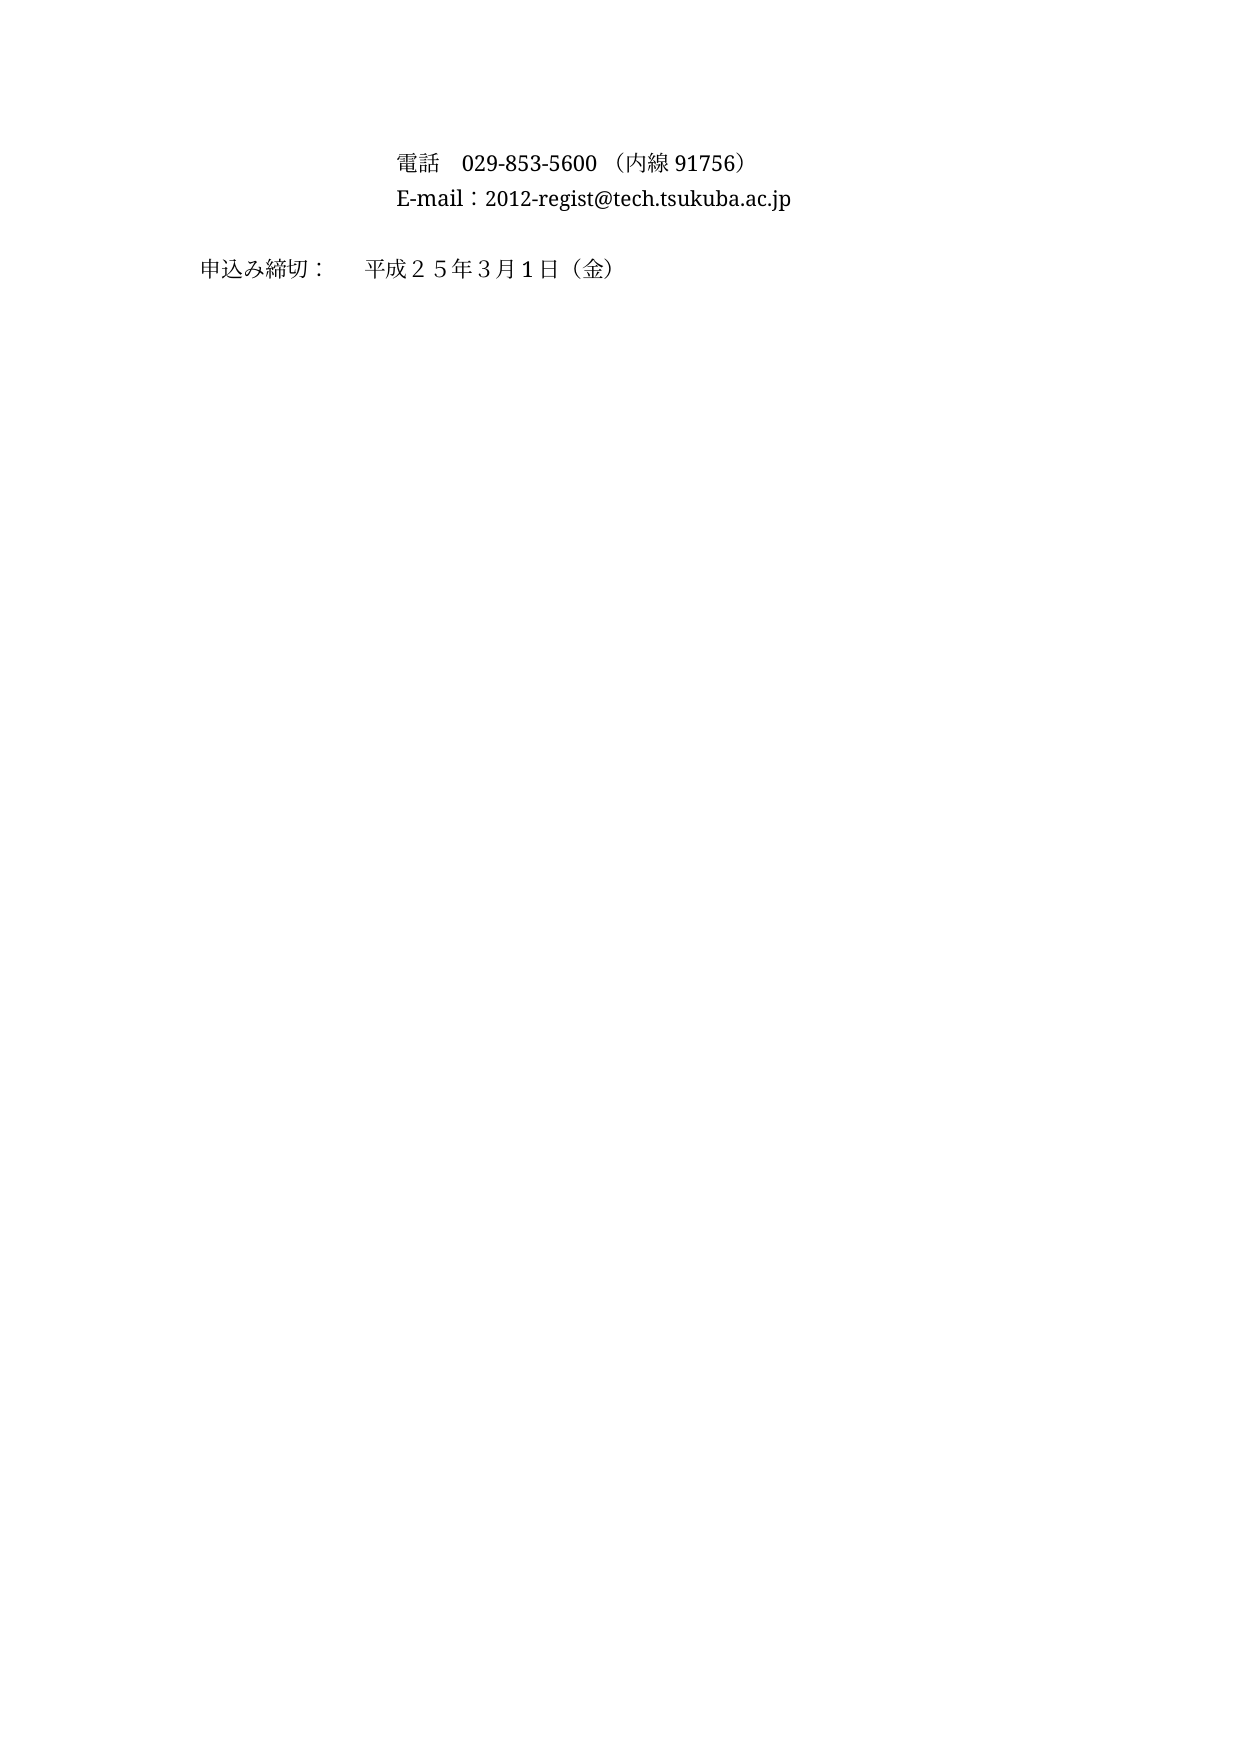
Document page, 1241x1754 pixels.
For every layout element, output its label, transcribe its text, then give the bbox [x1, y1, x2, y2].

text E-mail：2012-regist@tech.tsukuba.ac.jp [199, 180, 1063, 215]
text 申込み締切： 平成２５年３月1日（金） [199, 250, 1063, 286]
text 電話 029-853-5600 （内線 91756） [199, 144, 1063, 180]
